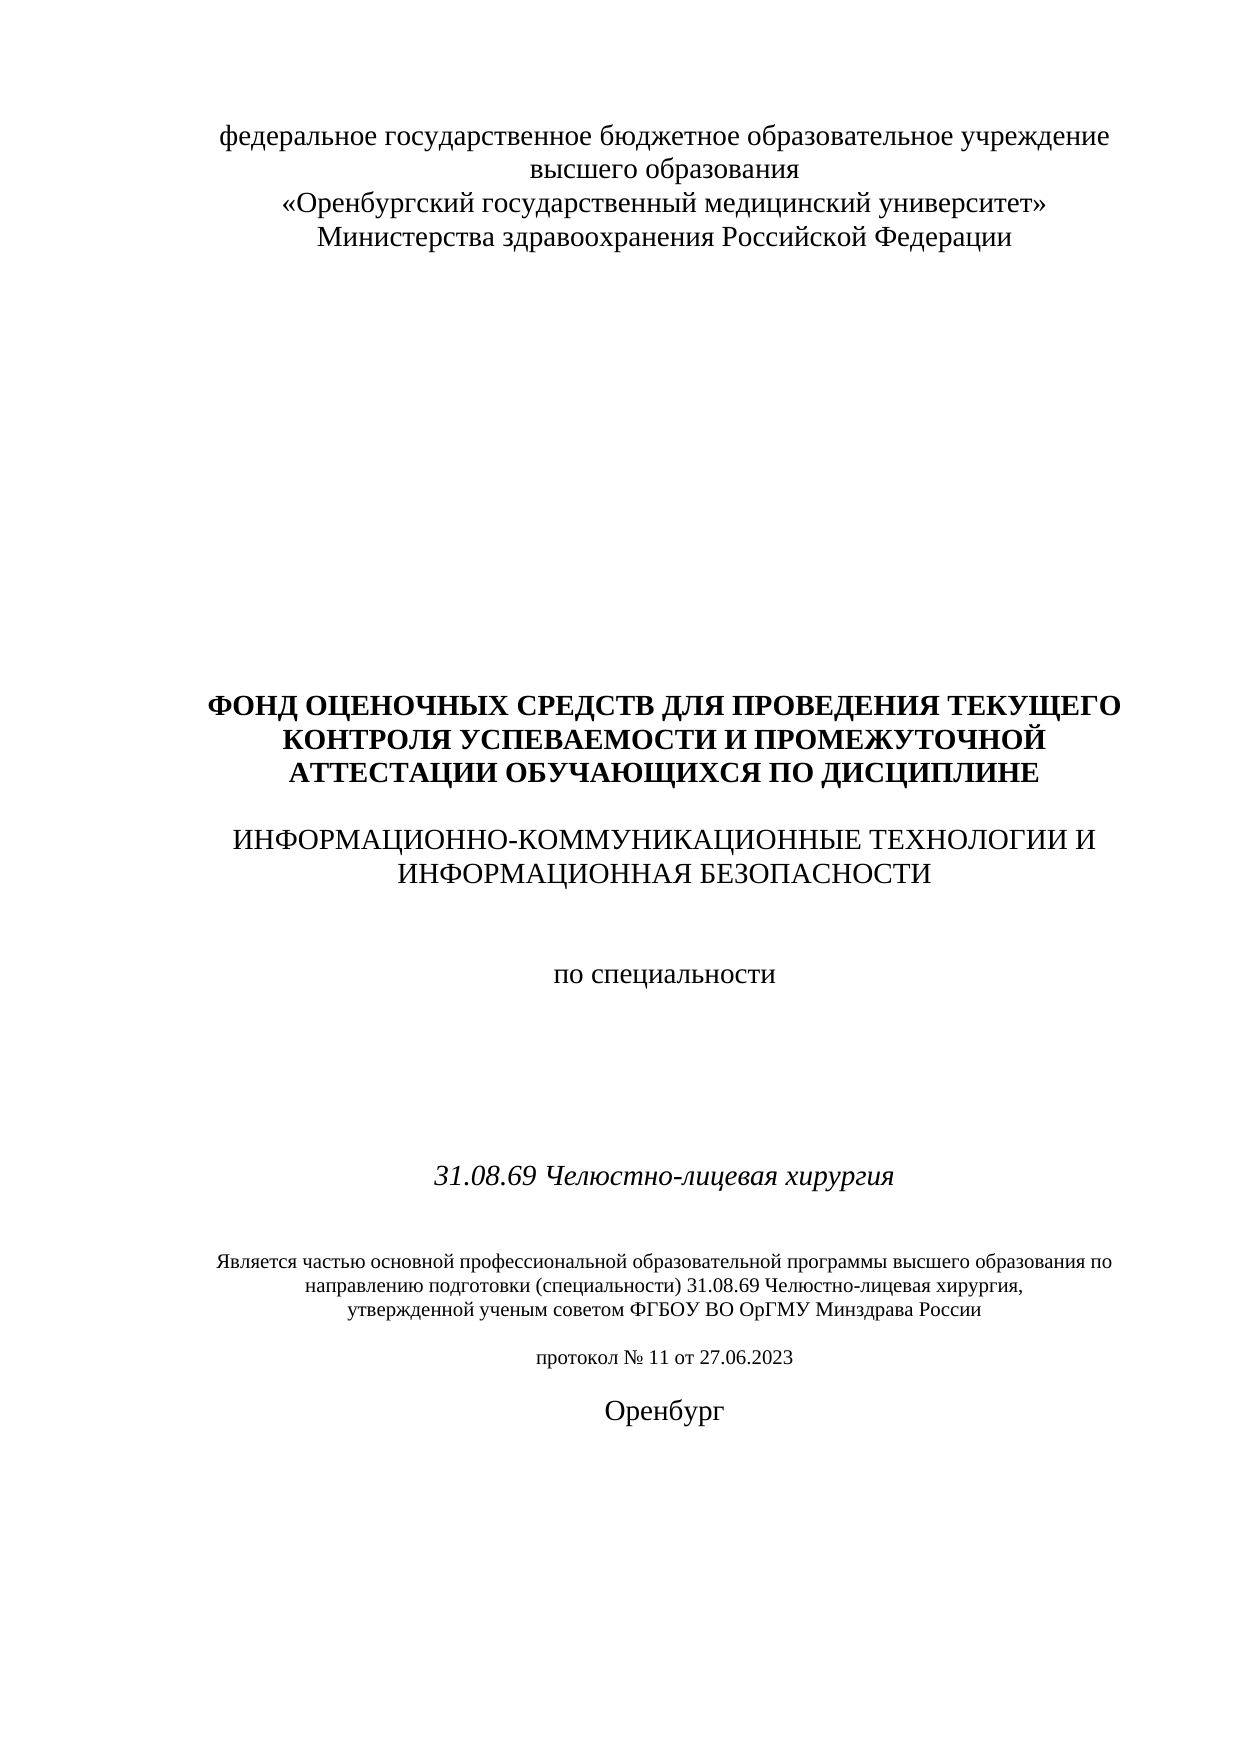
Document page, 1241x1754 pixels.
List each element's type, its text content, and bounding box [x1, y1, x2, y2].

text высшего образования [177, 152, 1152, 185]
text по специальности [177, 957, 1152, 990]
text протокол № 11 от 27.06.2023 [177, 1345, 1152, 1369]
text ФОНД ОЦЕНОЧНЫХ СРЕДСТВ ДЛЯ ПРОВЕДЕНИЯ ТЕКУЩЕГО КОНТРОЛЯ УСПЕВАЕМОСТИ И ПРОМЕЖУТОЧНОЙ АТТЕСТАЦИИ ОБУЧАЮЩИХСЯ ПО ДИСЦИПЛИНЕ [177, 688, 1152, 789]
text Оренбург [177, 1393, 1152, 1427]
text утвержденной ученым советом ФГБОУ ВО ОрГМУ Минздрава России [177, 1297, 1152, 1321]
text Министерства здравоохранения Российской Федерации [177, 219, 1152, 252]
text Является частью основной профессиональной образовательной программы высшего образования по направлению подготовки (специальности) 31.08.69 Челюстно-лицевая хирургия, [177, 1249, 1152, 1297]
text 31.08.69 Челюстно-лицевая хирургия [177, 1158, 1152, 1191]
text федеральное государственное бюджетное образовательное учреждение [177, 118, 1152, 152]
text ИНФОРМАЦИОННО-КОММУНИКАЦИОННЫЕ ТЕХНОЛОГИИ И ИНФОРМАЦИОННАЯ БЕЗОПАСНОСТИ [177, 822, 1152, 889]
text «Оренбургский государственный медицинский университет» [177, 185, 1152, 219]
